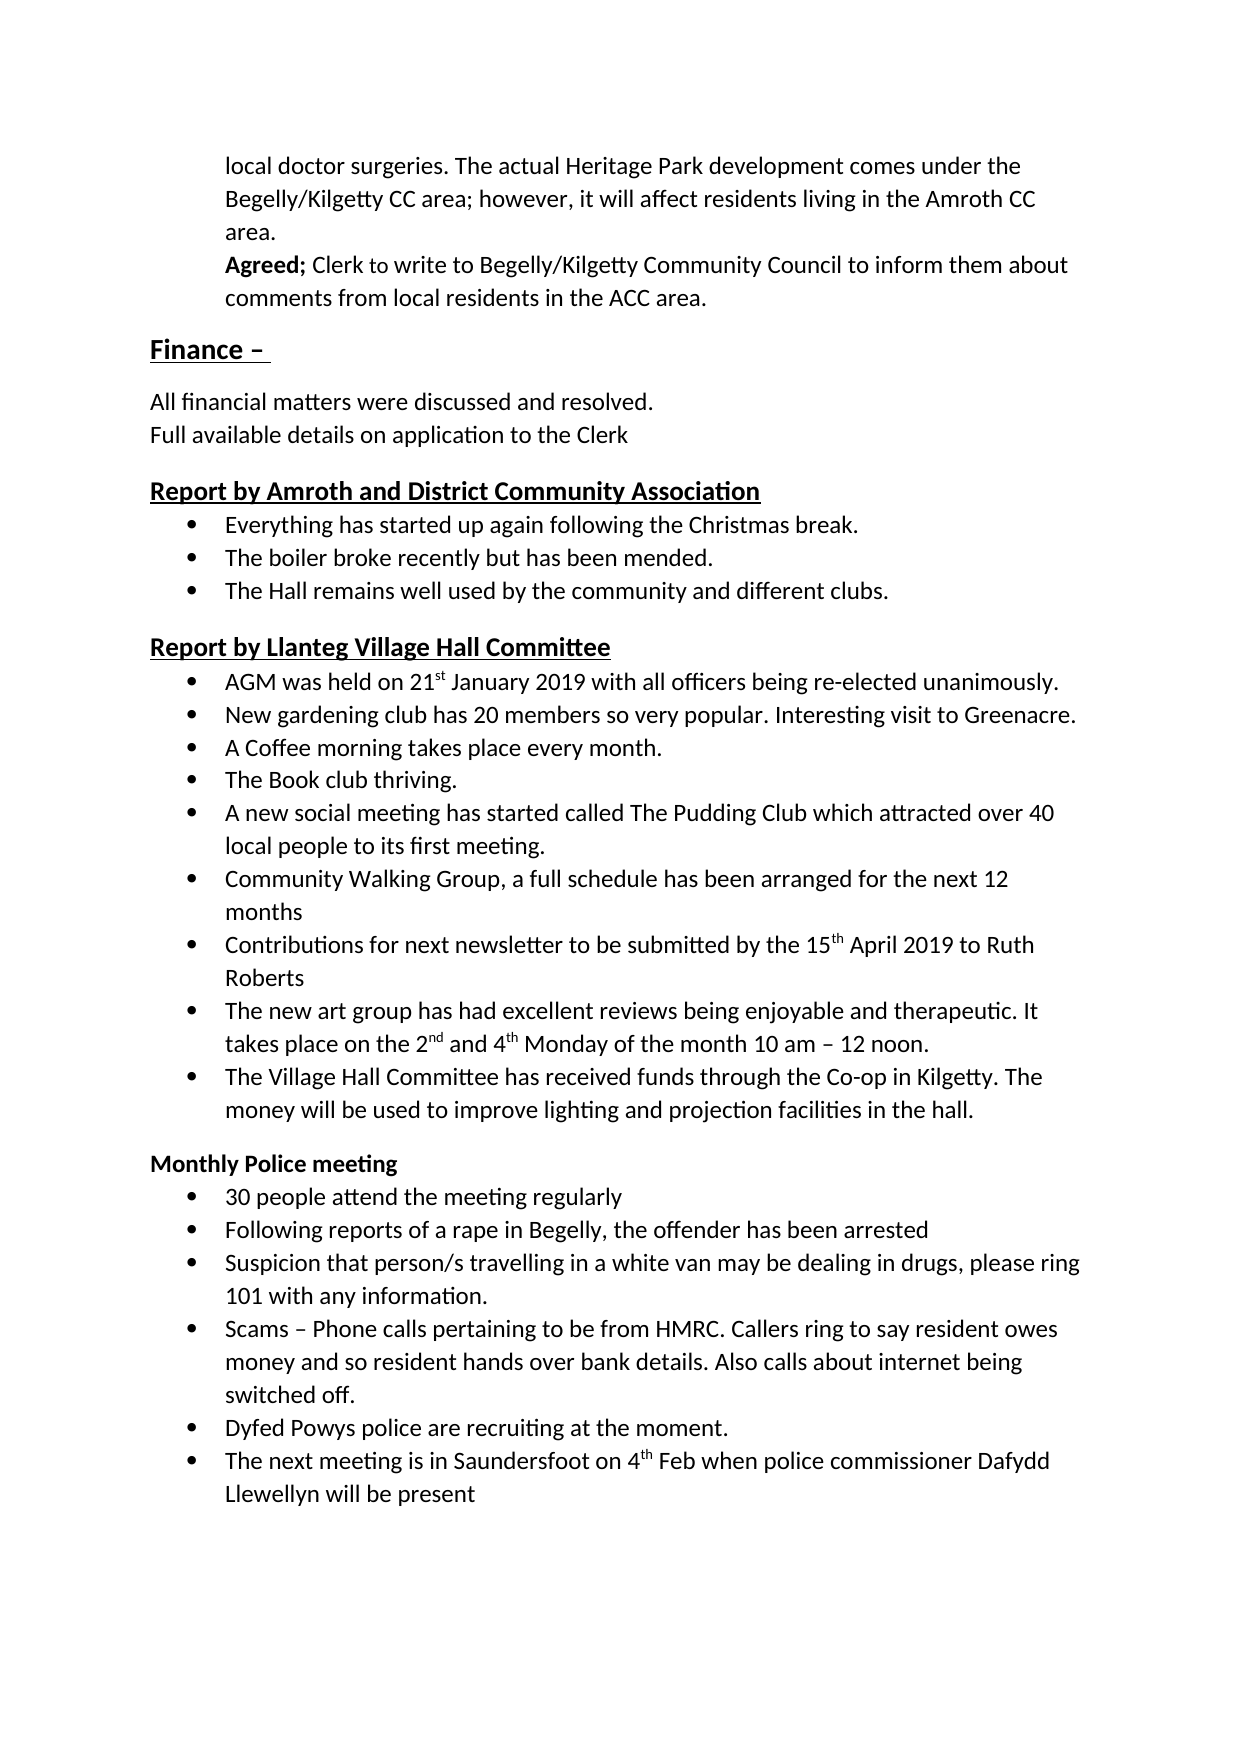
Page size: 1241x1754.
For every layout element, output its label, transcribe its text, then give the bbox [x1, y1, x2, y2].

list Community Walking Group, a full schedule has been arranged for the next 12 months [187, 863, 1090, 927]
list The Village Hall Committee has received funds through the Co-op in Kilgetty. The money will be used to improve lighting and projection facilities in the hall. [187, 1061, 1090, 1124]
list New gardening club has 20 members so very popular. Interesting visit to Greenacre. [187, 699, 1090, 729]
text Report by Amroth and District Community Association [150, 474, 1090, 507]
text All financial matters were discussed and resolved. [150, 386, 1090, 417]
list Agreed; Clerk to write to Begelly/Kilgetty Community Council to inform them about comments from local residents in the ACC area. [225, 249, 1090, 312]
list The next meeting is in Saundersfoot on 4th Feb when police commissioner Dafydd Llewellyn will be present [187, 1445, 1090, 1508]
list The boiler broke recently but has been mended. [187, 543, 1090, 573]
list Scams – Phone calls pertaining to be from HMRC. Callers ring to say resident owes money and so resident hands over bank details. Also calls about internet being switched off. [187, 1313, 1090, 1409]
list AGM was held on 21st January 2019 with all officers being re-elected unanimously. [187, 666, 1090, 696]
list The new art group has had excellent reviews being enjoyable and therapeutic. It takes place on the 2nd and 4th Monday of the month 10 am – 12 noon. [187, 995, 1090, 1058]
text Finance – [150, 331, 1090, 367]
list The Hall remains well used by the community and different clubs. [187, 576, 1090, 606]
list A Coffee morning takes place every month. [187, 732, 1090, 762]
text Full available details on application to the Clerk [150, 419, 1090, 450]
list Everything has started up again following the Christmas break. [187, 510, 1090, 540]
text Monthly Police meeting [150, 1149, 1090, 1179]
list Dyfed Powys police are recruiting at the moment. [187, 1412, 1090, 1442]
list Contributions for next newsletter to be submitted by the 15th April 2019 to Ruth Roberts [187, 929, 1090, 993]
list The Book club thriving. [187, 765, 1090, 795]
list Suspicion that person/s travelling in a white van may be dealing in drugs, please ring 101 with any information. [187, 1247, 1090, 1311]
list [225, 150, 1090, 246]
text Report by Llanteg Village Hall Committee [150, 630, 1090, 663]
list 30 people attend the meeting regularly [187, 1182, 1090, 1212]
list Following reports of a rape in Begelly, the offender has been arrested [187, 1214, 1090, 1245]
list A new social meeting has started called The Pudding Club which attracted over 40 local people to its first meeting. [187, 798, 1090, 861]
